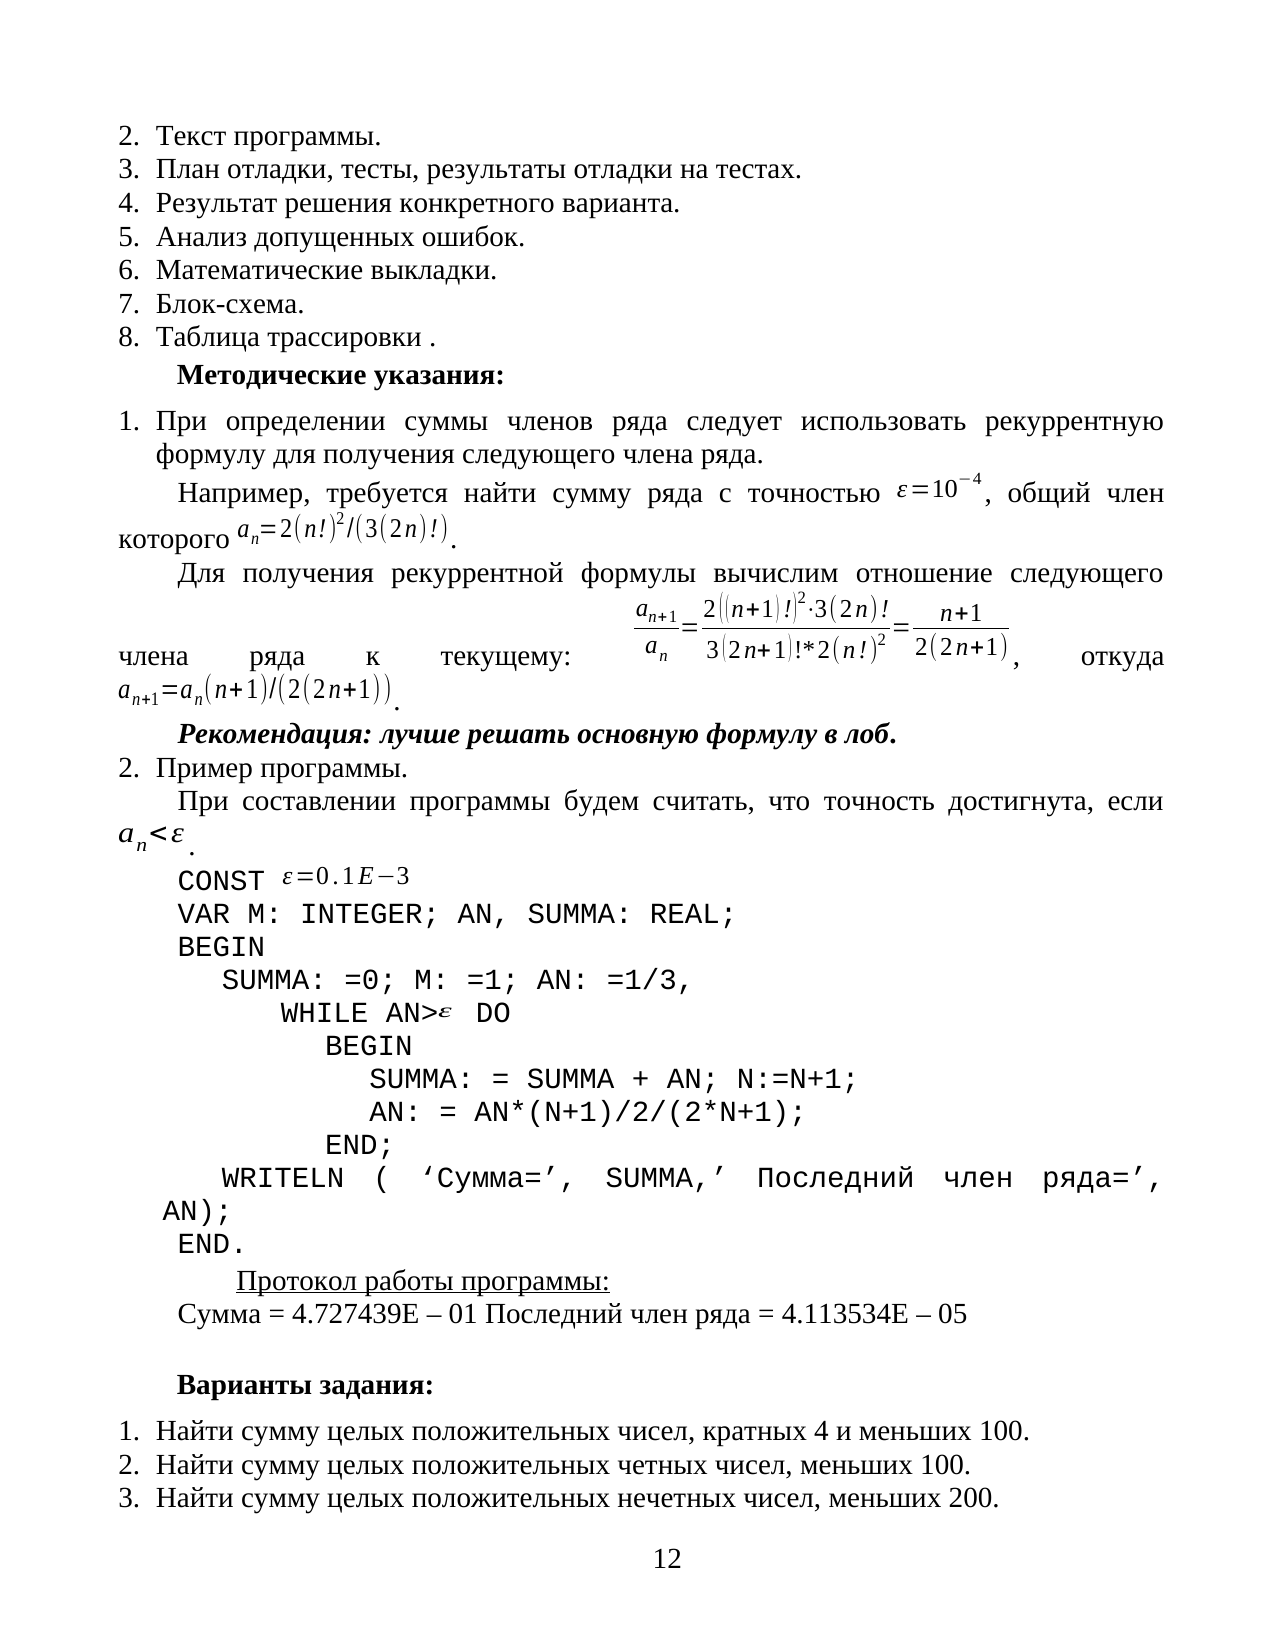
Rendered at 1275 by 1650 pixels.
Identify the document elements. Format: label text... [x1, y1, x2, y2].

text Для получения рекуррентной формулы вычислим отношение следующего члена ряда к текущему: , откуда . [118, 555, 1164, 716]
list Математические выкладки. [118, 252, 1164, 286]
text Протокол работы программы: [177, 1263, 1164, 1296]
subtitle Методические указания: [118, 357, 1157, 391]
text BEGIN [266, 1031, 1164, 1064]
list Таблица трассировки . [118, 319, 1164, 353]
list При определении суммы членов ряда следует использовать рекуррентную формулу для получения следующего члена ряда. [118, 403, 1164, 470]
text END. [118, 1229, 1164, 1263]
list Текст программы. [118, 118, 1164, 152]
list План отладки, тесты, результаты отладки на тестах. [118, 152, 1164, 185]
text WRITELN ( ‘Сумма=’, SUMMA,’ Последний член ряда=’, AN); [162, 1163, 1164, 1229]
text SUMMA: =0; M: =1; AN: =1/3, [162, 965, 1164, 998]
list Блок-схема. [118, 286, 1164, 319]
text END; [266, 1131, 1164, 1163]
list Найти сумму целых положительных четных чисел, меньших 100. [118, 1447, 1164, 1481]
text CONST [118, 862, 1164, 899]
list Пример программы. [118, 750, 1164, 783]
text Например, требуется найти сумму ряда с точностью , общий член которого . [118, 470, 1164, 555]
text BEGIN [118, 932, 1164, 965]
text Рекомендация: лучше решать основную формулу в лоб. [118, 716, 1164, 750]
text WHILE AN> DO [222, 998, 1164, 1031]
text SUMMA: = SUMMA + AN; N:=N+1; [310, 1064, 1164, 1097]
list Результат решения конкретного варианта. [118, 185, 1164, 219]
text AN: = AN*(N+1)/2/(2*N+1); [310, 1097, 1164, 1131]
list Найти сумму целых положительных нечетных чисел, меньших 200. [118, 1481, 1164, 1514]
subtitle Варианты задания: [118, 1367, 1157, 1401]
text VAR M: INTEGER; AN, SUMMA: REAL; [118, 899, 1164, 932]
list Найти сумму целых положительных чисел, кратных 4 и меньших 100. [118, 1413, 1164, 1447]
text При составлении программы будем считать, что точность достигнута, если . [118, 783, 1164, 862]
list Анализ допущенных ошибок. [118, 219, 1164, 252]
text Сумма = 4.727439Е – 01 Последний член ряда = 4.113534Е – 05 [118, 1296, 1164, 1330]
